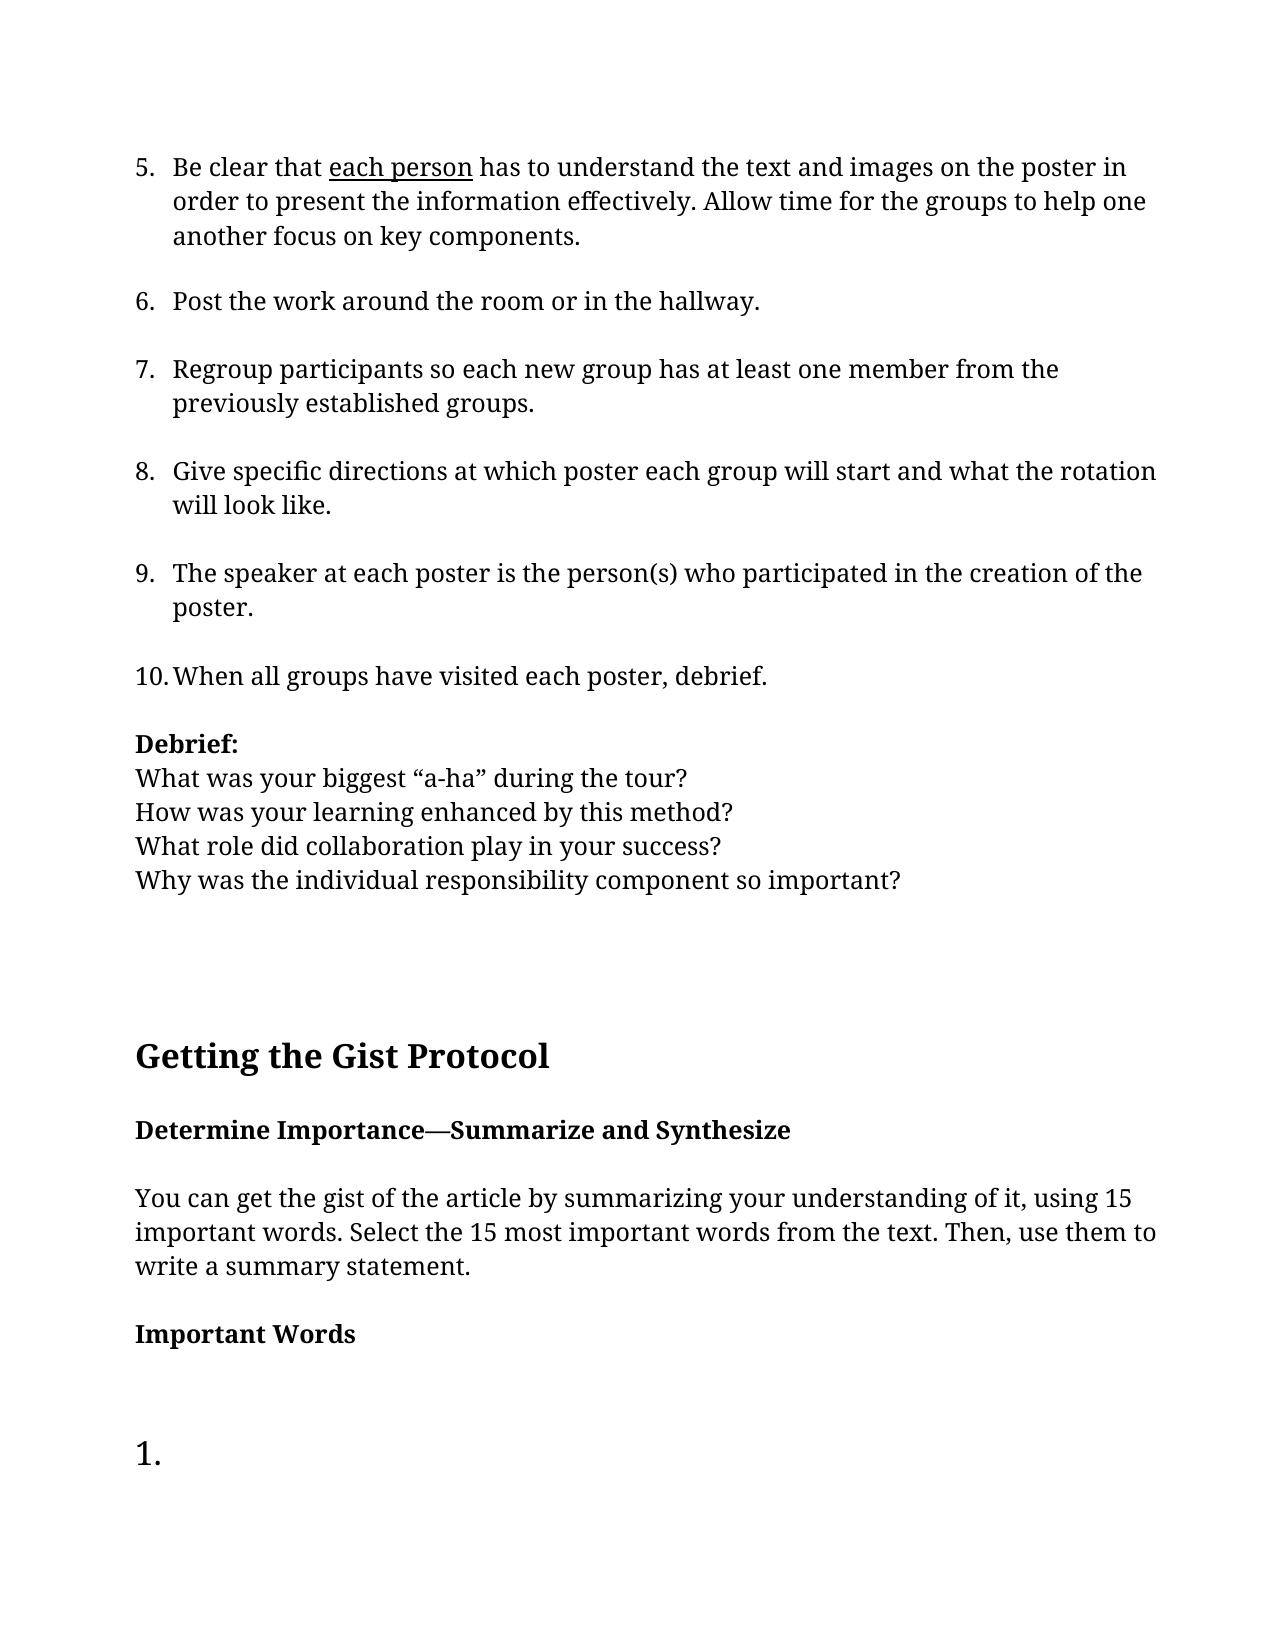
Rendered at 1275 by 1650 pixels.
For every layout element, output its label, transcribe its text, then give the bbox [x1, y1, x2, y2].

text Important Words [135, 1317, 1185, 1351]
list Be clear that each person has to understand the text and images on the poster in order to present the information effectively. Allow time for the groups to help one another focus on key components. [135, 150, 1185, 252]
subtitle Determine Importance—Summarize and Synthesize [135, 1112, 1185, 1146]
list The speaker at each poster is the person(s) who participated in the creation of the poster. [135, 556, 1185, 624]
list Post the work around the room or in the hallway. [135, 283, 1185, 317]
text Why was the individual responsibility component so important? [135, 862, 1185, 897]
text You can get the gist of the article by summarizing your understanding of it, using 15 important words. Select the 15 most important words from the text. Then, use them to write a summary statement. [135, 1180, 1185, 1283]
list When all groups have visited each poster, debrief. [135, 658, 1185, 692]
text Getting the Gist Protocol [135, 1033, 1185, 1078]
text What role did collaboration play in your success? [135, 828, 1185, 862]
list Give specific directions at which poster each group will start and what the rotation will look like. [135, 454, 1185, 522]
text What was your biggest “a-ha” during the tour? [135, 760, 1185, 794]
text Debrief: [135, 726, 1185, 760]
text How was your learning enhanced by this method? [135, 794, 1185, 828]
text 1. [135, 1430, 622, 1476]
list Regroup participants so each new group has at least one member from the previously established groups. [135, 352, 1185, 420]
